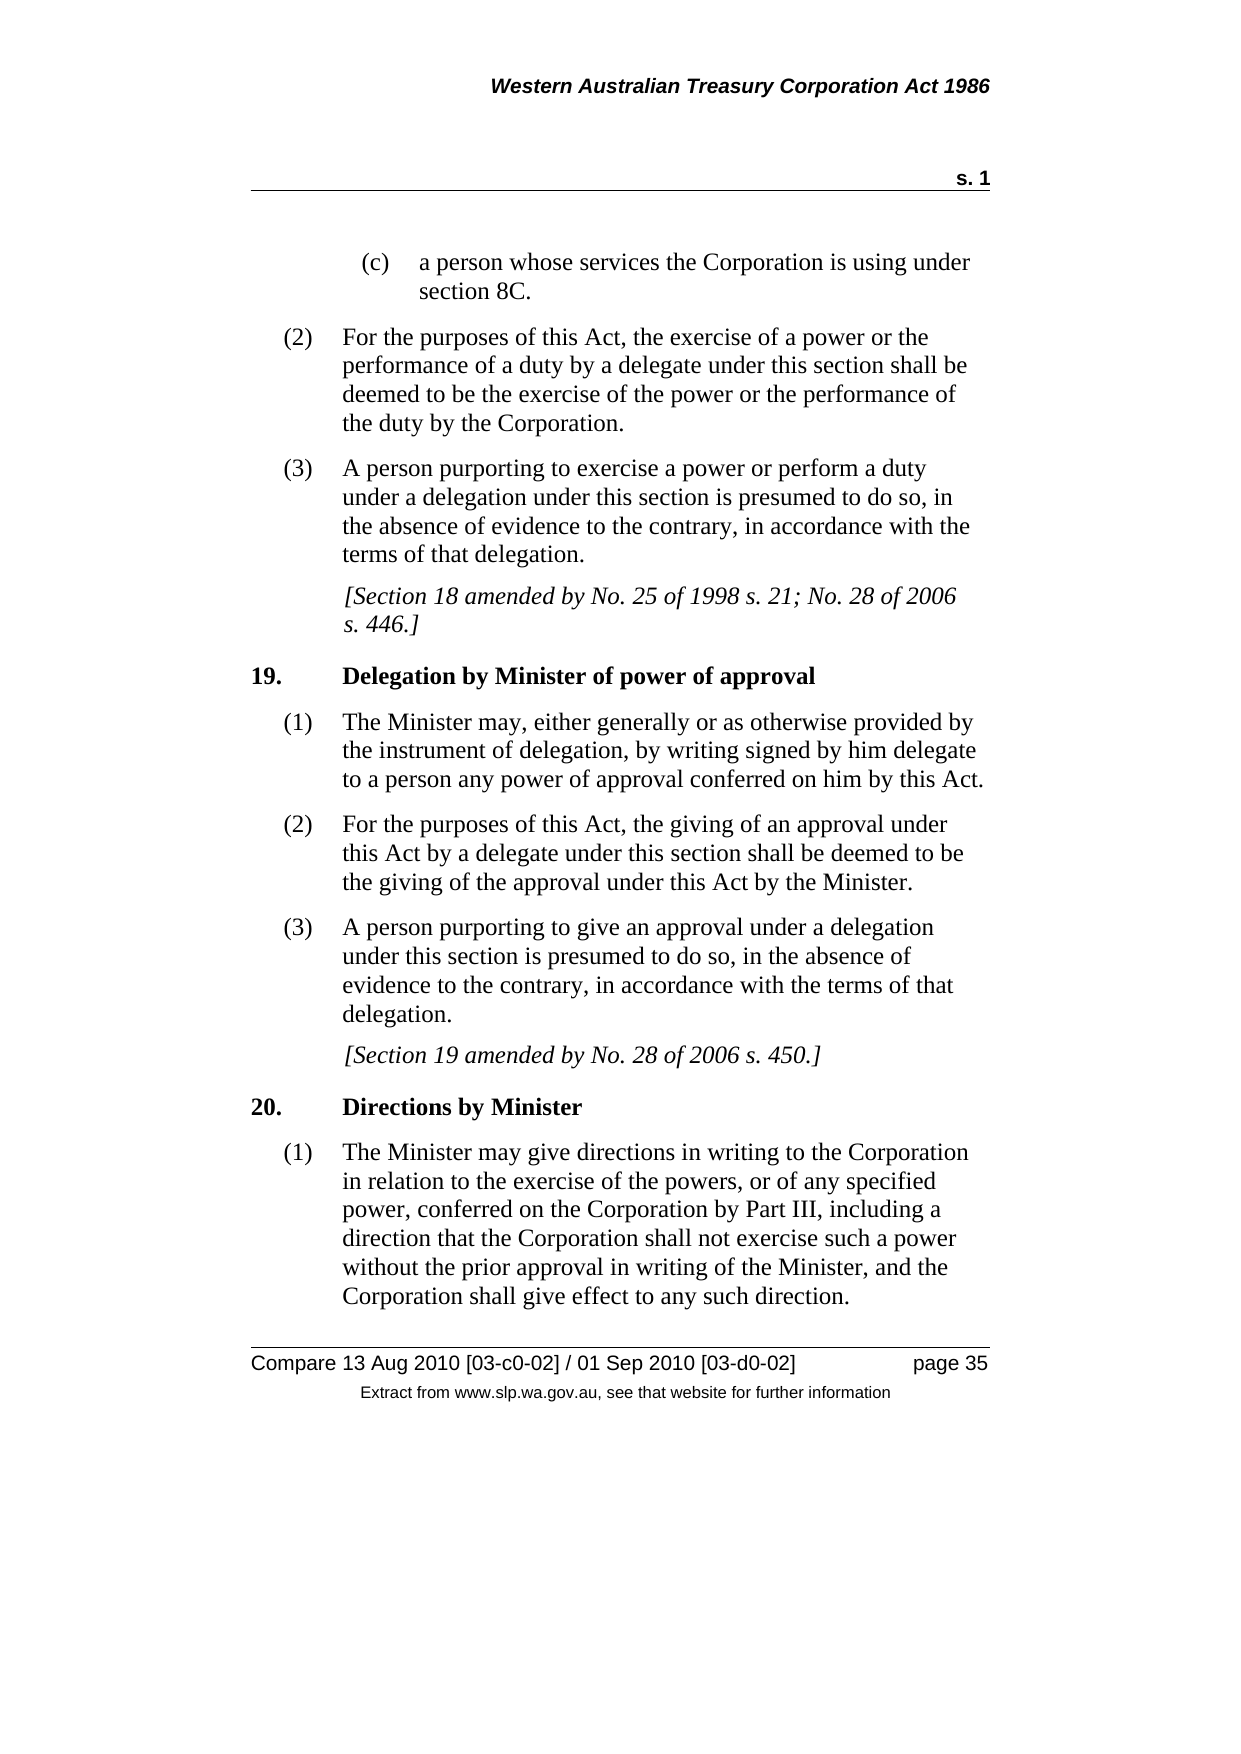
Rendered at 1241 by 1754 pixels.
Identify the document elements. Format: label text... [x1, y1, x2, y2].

text (1) The Minister may, either generally or as otherwise provided by the instrument of delegation, by writing signed by him delegate to a person any power of approval conferred on him by this Act. [251, 707, 990, 793]
text [Section 19 amended by No. 28 of 2006 s. 450.] [251, 1040, 990, 1069]
subtitle 20. Directions by Minister [251, 1092, 990, 1120]
subtitle 19. Delegation by Minister of power of approval [251, 661, 990, 690]
text (2) For the purposes of this Act, the exercise of a power or the performance of a duty by a delegate under this section shall be deemed to be the exercise of the power or the performance of the duty by the Corporation. [251, 322, 990, 437]
text (2) For the purposes of this Act, the giving of an approval under this Act by a delegate under this section shall be deemed to be the giving of the approval under this Act by the Minister. [251, 809, 990, 896]
text (3) A person purporting to exercise a power or perform a duty under a delegation under this section is presumed to do so, in the absence of evidence to the contrary, in accordance with the terms of that delegation. [251, 453, 990, 568]
text (1) The Minister may give directions in writing to the Corporation in relation to the exercise of the powers, or of any specified power, conferred on the Corporation by Part III, including a direction that the Corporation shall not exercise such a power without the prior approval in writing of the Minister, and the Corporation shall give effect to any such direction. [251, 1137, 990, 1309]
text [Section 18 amended by No. 25 of 1998 s. 21; No. 28 of 2006 s. 446.] [251, 581, 990, 638]
text (c) a person whose services the Corporation is using under section 8C. [251, 247, 990, 305]
text (3) A person purporting to give an approval under a delegation under this section is presumed to do so, in the absence of evidence to the contrary, in accordance with the terms of that delegation. [251, 912, 990, 1027]
